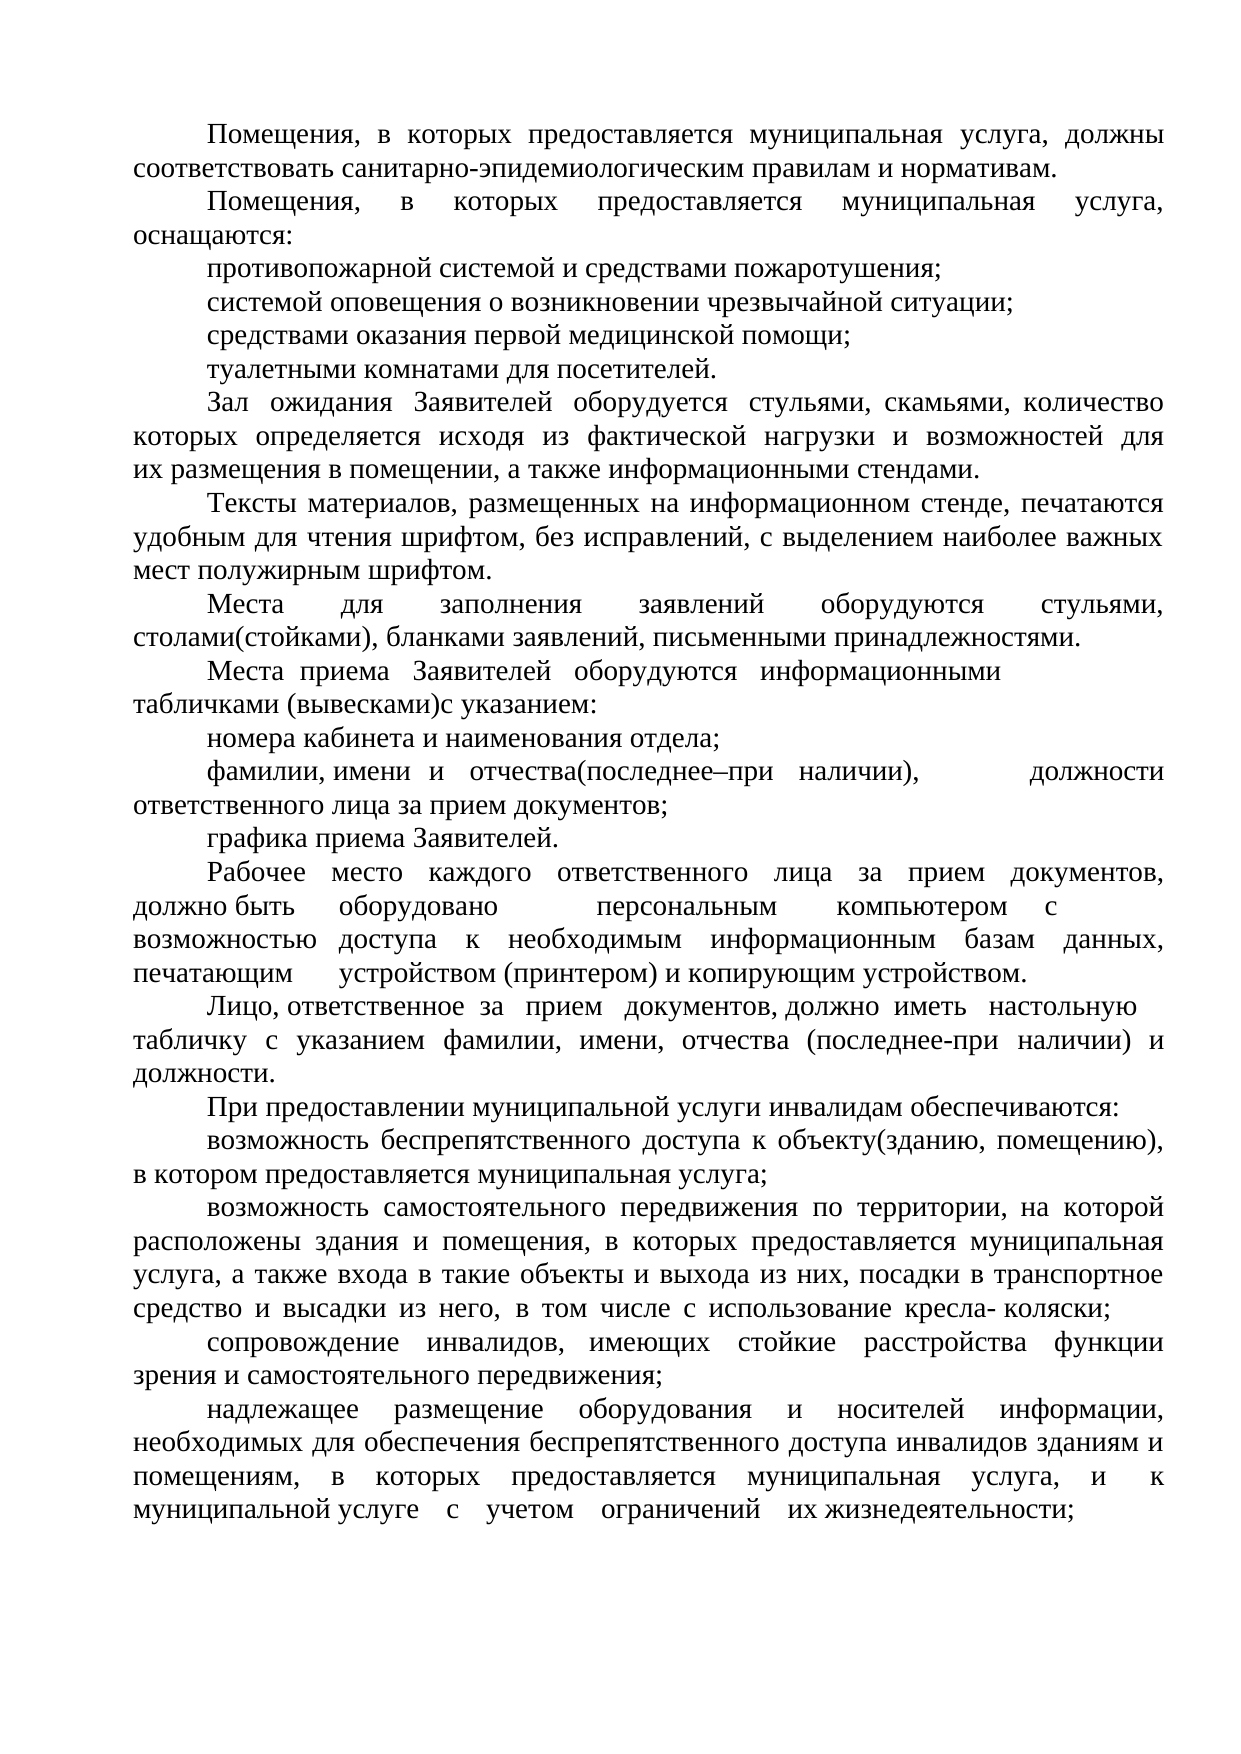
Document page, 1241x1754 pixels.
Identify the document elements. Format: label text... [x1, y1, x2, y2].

text табличками (вывесками)с указанием: [133, 686, 1164, 720]
text противопожарной системой и средствами пожаротушения; [207, 250, 1164, 284]
text Тексты материалов, размещенных на информационном стенде, печатаются удобным для чтения шрифтом, без исправлений, с выделением наиболее важных мест полужирным шрифтом. [133, 485, 1164, 586]
text Места для заполнения заявлений оборудуются стульями, столами(стойками), бланками заявлений, письменными принадлежностями. [133, 586, 1164, 653]
text Лицо, ответственное за прием документов, должно иметь настольную табличку с указанием фамилии, имени, отчества (последнее-при наличии) и должности. [133, 988, 1164, 1089]
text Рабочее место каждого ответственного лица за прием документов, должно быть оборудовано персональным компьютером с возможностью доступа к необходимым информационным базам данных, печатающим устройством (принтером) и копирующим устройством. [133, 854, 1164, 988]
text Помещения, в которых предоставляется муниципальная услуга, оснащаются: [133, 183, 1164, 250]
text надлежащее размещение оборудования и носителей информации, необходимых для обеспечения беспрепятственного доступа инвалидов зданиям и помещениям, в которых предоставляется муниципальная услуга, и к муниципальной услуге с учетом ограничений их жизнедеятельности; [133, 1391, 1164, 1525]
text Помещения, в которых предоставляется муниципальная услуга, должны соответствовать санитарно-эпидемиологическим правилам и нормативам. [133, 116, 1164, 183]
text средствами оказания первой медицинской помощи; [207, 317, 1164, 351]
text возможность беспрепятственного доступа к объекту(зданию, помещению), в котором предоставляется муниципальная услуга; [133, 1122, 1164, 1189]
text сопровождение инвалидов, имеющих стойкие расстройства функции зрения и самостоятельного передвижения; [133, 1324, 1164, 1391]
text фамилии, имени и отчества(последнее–при наличии), должности ответственного лица за прием документов; [133, 753, 1164, 821]
text При предоставлении муниципальной услуги инвалидам обеспечиваются: [133, 1089, 1164, 1122]
text графика приема Заявителей. [207, 821, 1164, 854]
text Зал ожидания Заявителей оборудуется стульями, скамьями, количество которых определяется исходя из фактической нагрузки и возможностей для их размещения в помещении, а также информационными стендами. [133, 384, 1164, 485]
text туалетными комнатами для посетителей. [207, 351, 1164, 384]
text Места приема Заявителей оборудуются информационными [207, 653, 1164, 686]
text номера кабинета и наименования отдела; [207, 720, 1164, 753]
text возможность самостоятельного передвижения по территории, на которой расположены здания и помещения, в которых предоставляется муниципальная услуга, а также входа в такие объекты и выхода из них, посадки в транспортное средство и высадки из него, в том числе с использование кресла- коляски; [133, 1189, 1164, 1324]
text системой оповещения о возникновении чрезвычайной ситуации; [207, 284, 1164, 317]
